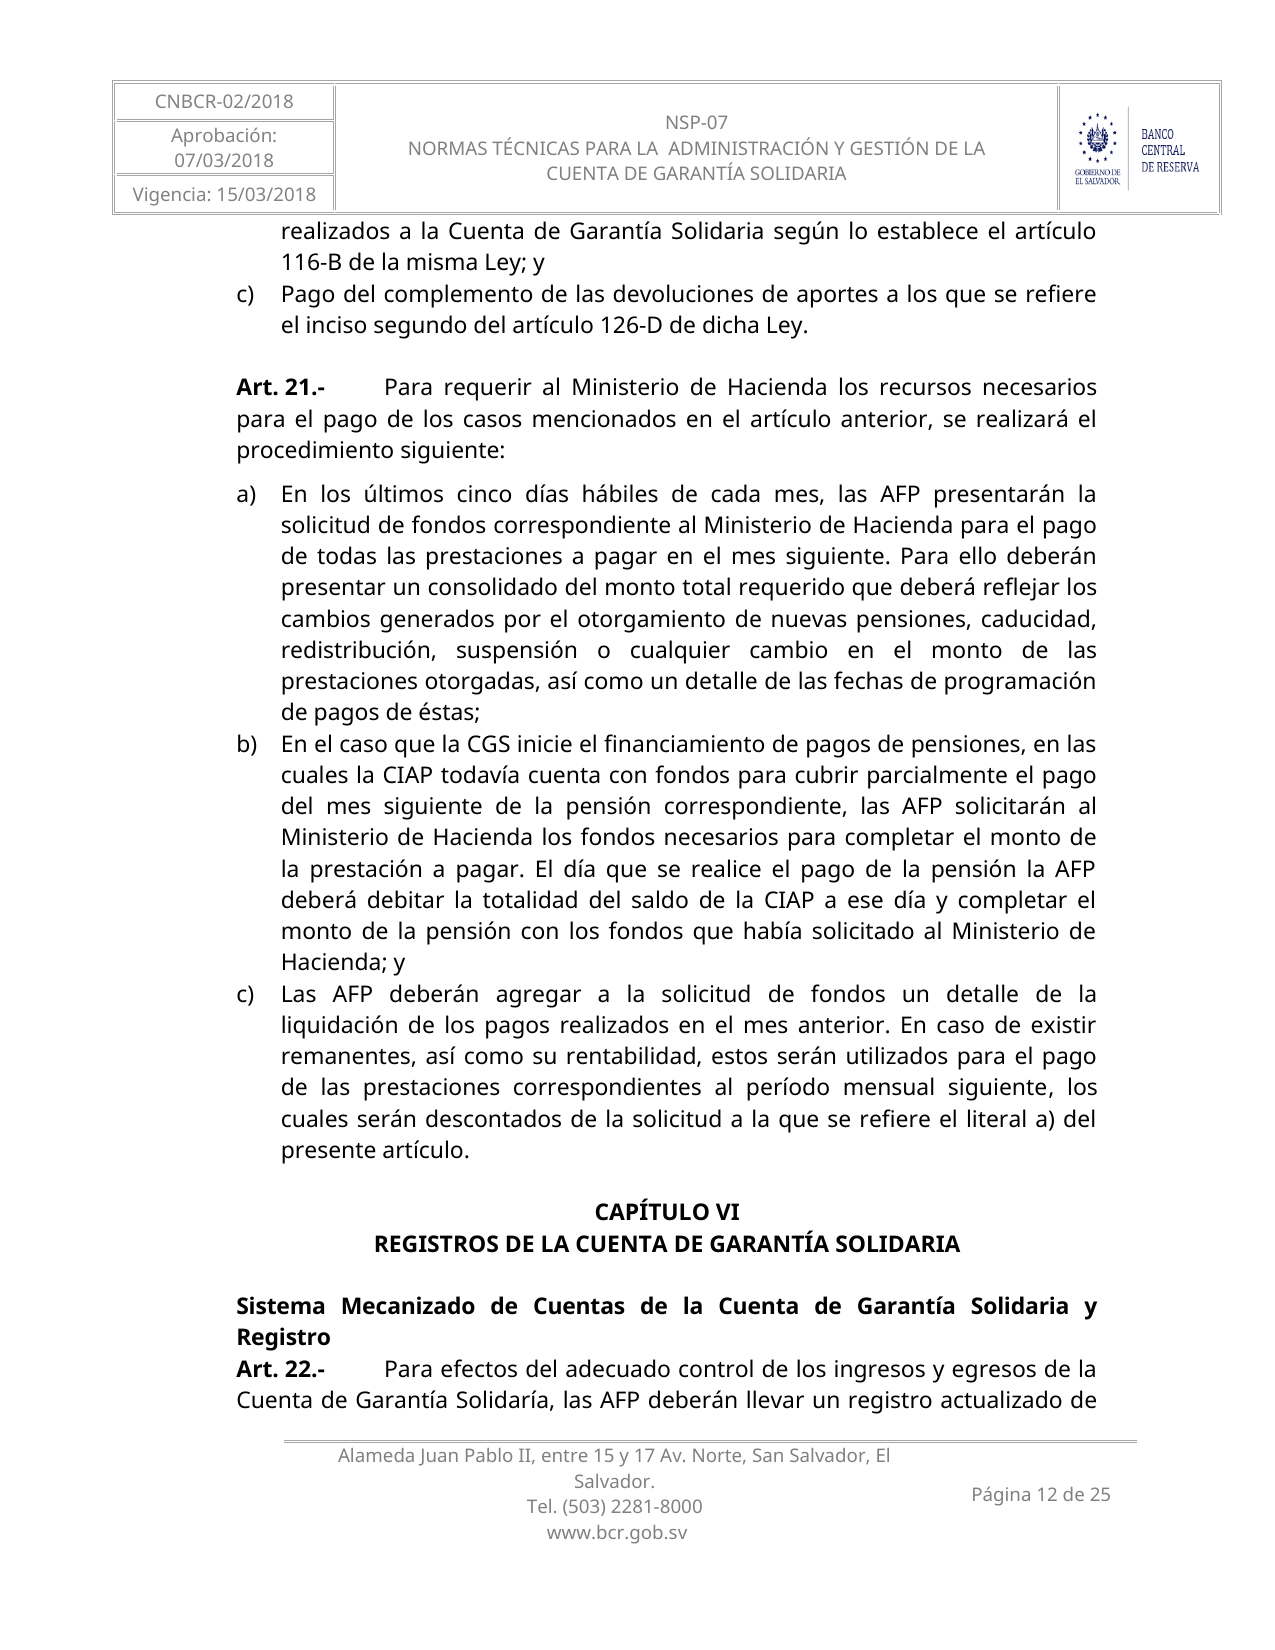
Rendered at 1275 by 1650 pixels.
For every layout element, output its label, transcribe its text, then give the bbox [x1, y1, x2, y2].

list Para requerir al Ministerio de Hacienda los recursos necesarios para el pago de los casos mencionados en el artículo anterior, se realizará el procedimiento siguiente: [236, 371, 1098, 465]
list Las AFP deberán agregar a la solicitud de fondos un detalle de la liquidación de los pagos realizados en el mes anterior. En caso de existir remanentes, así como su rentabilidad, estos serán utilizados para el pago de las prestaciones correspondientes al período mensual siguiente, los cuales serán descontados de la solicitud a la que se refiere el literal a) del presente artículo. [236, 978, 1098, 1165]
list En el caso que la CGS inicie el financiamiento de pagos de pensiones, en las cuales la CIAP todavía cuenta con fondos para cubrir parcialmente el pago del mes siguiente de la pensión correspondiente, las AFP solicitarán al Ministerio de Hacienda los fondos necesarios para completar el monto de la prestación a pagar. El día que se realice el pago de la pensión la AFP deberá debitar la totalidad del saldo de la CIAP a ese día y completar el monto de la pensión con los fondos que había solicitado al Ministerio de Hacienda; y [236, 728, 1098, 978]
text REGISTROS DE LA CUENTA DE GARANTÍA SOLIDARIA [236, 1228, 1098, 1259]
text Sistema Mecanizado de Cuentas de la Cuenta de Garantía Solidaria y Registro [236, 1290, 1098, 1353]
picture [1070, 96, 1209, 199]
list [236, 148, 1098, 214]
text CAPÍTULO VI [236, 1196, 1098, 1228]
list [236, 1353, 1098, 1415]
list Pago del complemento de las devoluciones de aportes a los que se refiere el inciso segundo del artículo 126-D de dicha Ley. [236, 278, 1098, 340]
list En los últimos cinco días hábiles de cada mes, las AFP presentarán la solicitud de fondos correspondiente al Ministerio de Hacienda para el pago de todas las prestaciones a pagar en el mes siguiente. Para ello deberán presentar un consolidado del monto total requerido que deberá reflejar los cambios generados por el otorgamiento de nuevas pensiones, caducidad, redistribución, suspensión o cualquier cambio en el monto de las prestaciones otorgadas, así como un detalle de las fechas de programación de pagos de éstas; [236, 478, 1098, 728]
